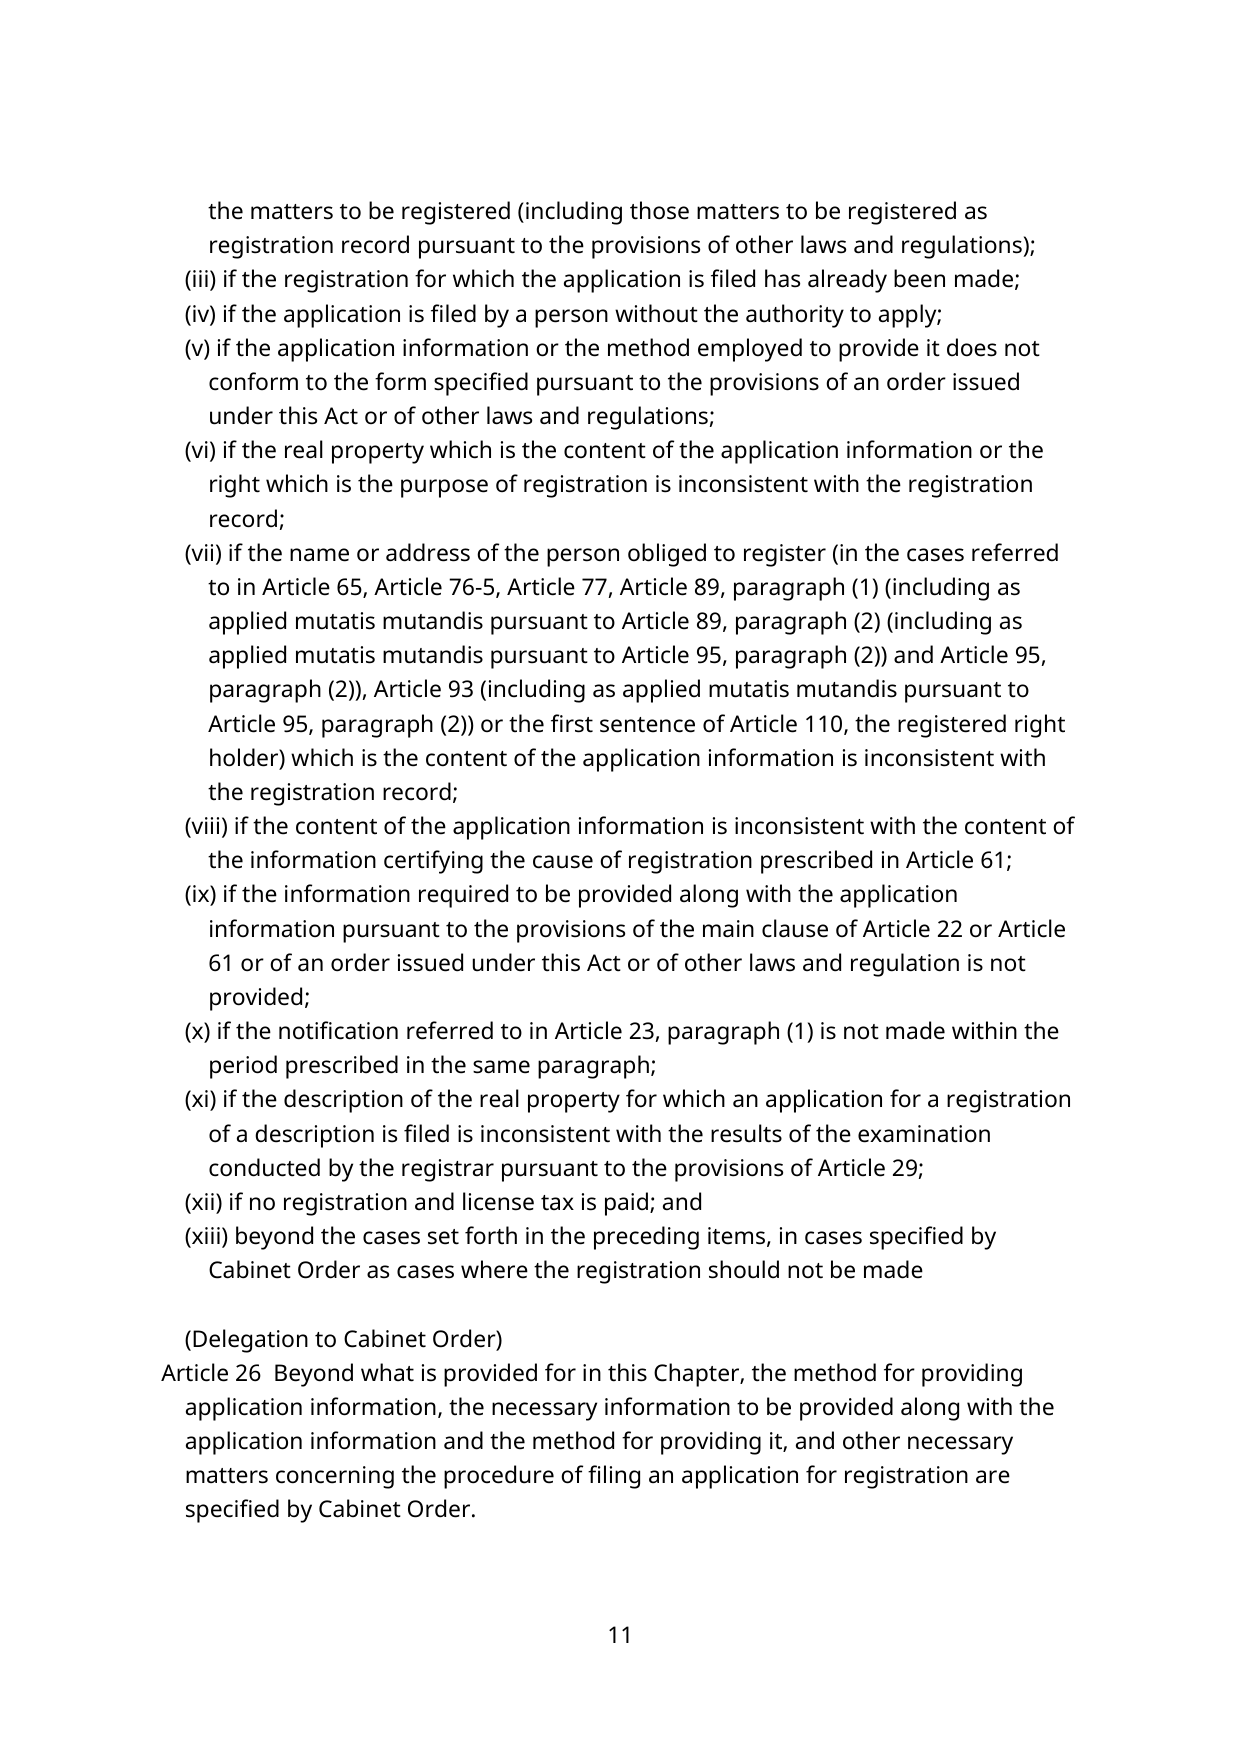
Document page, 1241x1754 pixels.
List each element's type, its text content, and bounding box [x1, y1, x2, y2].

text (xii) if no registration and license tax is paid; and [184, 1184, 1079, 1219]
text (xi) if the description of the real property for which an application for a registration of a description is filed is inconsistent with the results of the examination conducted by the registrar pursuant to the provisions of Article 29; [184, 1082, 1079, 1184]
text (xiii) beyond the cases set forth in the preceding items, in cases specified by Cabinet Order as cases where the registration should not be made [184, 1219, 1079, 1287]
text (iii) if the registration for which the application is filed has already been made; [184, 262, 1079, 296]
text (vii) if the name or address of the person obliged to register (in the cases referred to in Article 65, Article 76-5, Article 77, Article 89, paragraph (1) (including as applied mutatis mutandis pursuant to Article 89, paragraph (2) (including as applied mutatis mutandis pursuant to Article 95, paragraph (2)) and Article 95, paragraph (2)), Article 93 (including as applied mutatis mutandis pursuant to Article 95, paragraph (2)) or the first sentence of Article 110, the registered right holder) which is the content of the application information is inconsistent with the registration record; [184, 535, 1079, 809]
text Article 26 Beyond what is provided for in this Chapter, the method for providing application information, the necessary information to be provided along with the application information and the method for providing it, and other necessary matters concerning the procedure of filing an application for registration are specified by Cabinet Order. [161, 1355, 1079, 1526]
text (vi) if the real property which is the content of the application information or the right which is the purpose of registration is inconsistent with the registration record; [184, 433, 1079, 535]
text (ix) if the information required to be provided along with the application information pursuant to the provisions of the main clause of Article 22 or Article 61 or of an order issued under this Act or of other laws and regulation is not provided; [184, 877, 1079, 1014]
text (iv) if the application is filed by a person without the authority to apply; [184, 296, 1079, 330]
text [184, 194, 1079, 262]
text (viii) if the content of the application information is inconsistent with the content of the information certifying the cause of registration prescribed in Article 61; [184, 809, 1079, 877]
text (Delegation to Cabinet Order) [184, 1321, 1079, 1355]
text (x) if the notification referred to in Article 23, paragraph (1) is not made within the period prescribed in the same paragraph; [184, 1014, 1079, 1082]
text (v) if the application information or the method employed to provide it does not conform to the form specified pursuant to the provisions of an order issued under this Act or of other laws and regulations; [184, 330, 1079, 433]
